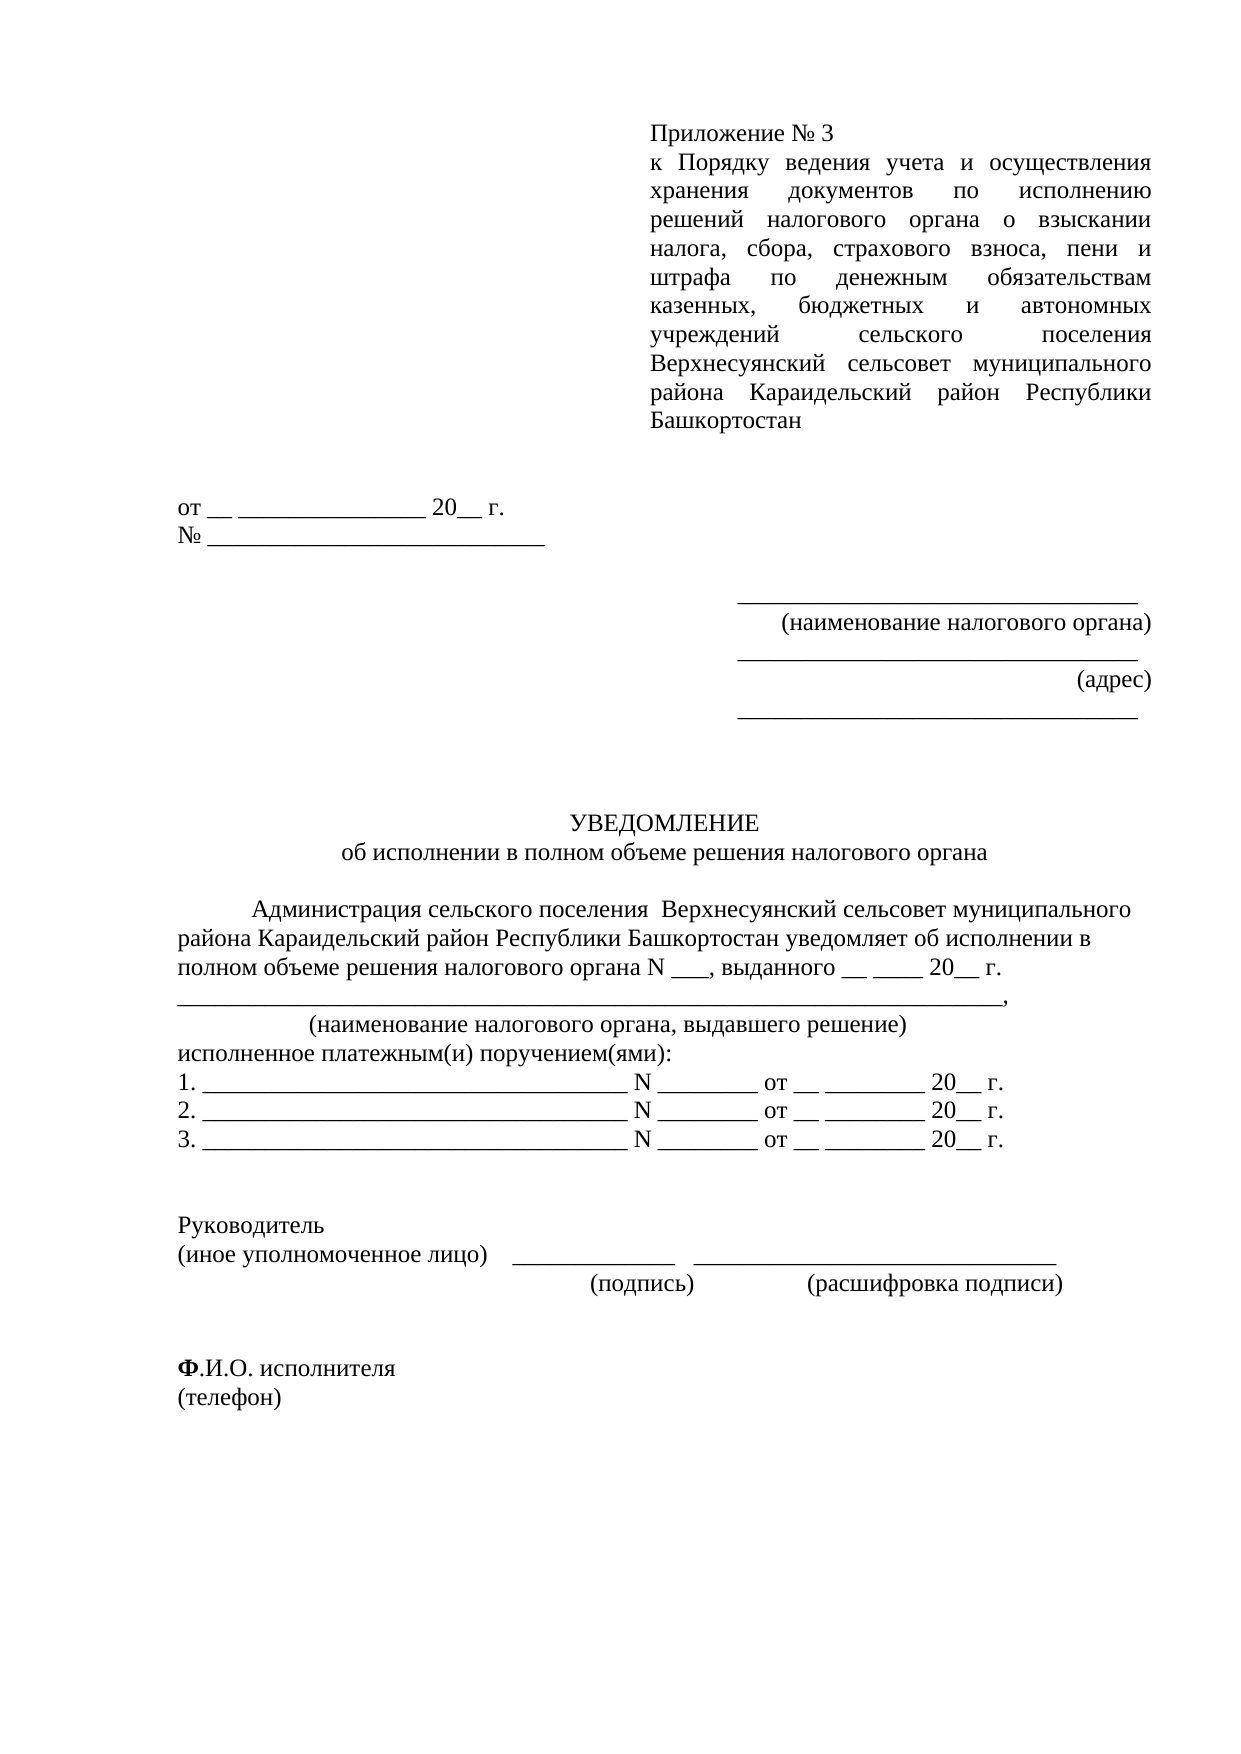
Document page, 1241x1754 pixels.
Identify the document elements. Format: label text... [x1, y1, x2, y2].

text (адрес) [723, 664, 1152, 693]
text к Порядку ведения учета и осуществления хранения документов по исполнению решений налогового органа о взыскании налога, сбора, страхового взноса, пени и штрафа по денежным обязательствам казенных, бюджетных и автономных учреждений сельского поселения Верхнесуянский сельсовет муниципального района Караидельский район Республики Башкортостан [650, 147, 1152, 434]
text 2. __________________________________ N ________ от __ ________ 20__ г. [177, 1096, 1152, 1124]
text Ф.И.О. исполнителя [177, 1353, 1152, 1382]
text (наименование налогового органа, выдавшего решение) [177, 1009, 1152, 1038]
text (телефон) [177, 1382, 1152, 1411]
text ________________________________ [723, 578, 1152, 607]
text ________________________________ [723, 693, 1152, 722]
text ________________________________ [723, 636, 1152, 664]
text Руководитель [177, 1211, 1152, 1239]
text 1. __________________________________ N ________ от __ ________ 20__ г. [177, 1067, 1152, 1096]
text Администрация сельского поселения Верхнесуянский сельсовет муниципального района Караидельский район Республики Башкортостан уведомляет об исполнении в полном объеме решения налогового органа N ___, выданного __ ____ 20__ г. __________________________________________________________________, [177, 894, 1152, 1009]
text Приложение № 3 [650, 118, 1152, 147]
text (наименование налогового органа) [723, 607, 1152, 636]
text (подпись) (расшифровка подписи) [177, 1268, 1152, 1297]
text 3. __________________________________ N ________ от __ ________ 20__ г. [177, 1124, 1152, 1153]
text об исполнении в полном объеме решения налогового органа [177, 837, 1152, 866]
text УВЕДОМЛЕНИЕ [177, 808, 1152, 837]
text (иное уполномоченное лицо) _____________ _____________________________ [177, 1239, 1152, 1268]
text от __ _______________ 20__ г. [177, 492, 1152, 521]
text № ___________________________ [177, 521, 1152, 549]
text исполненное платежным(и) поручением(ями): [177, 1038, 1152, 1067]
